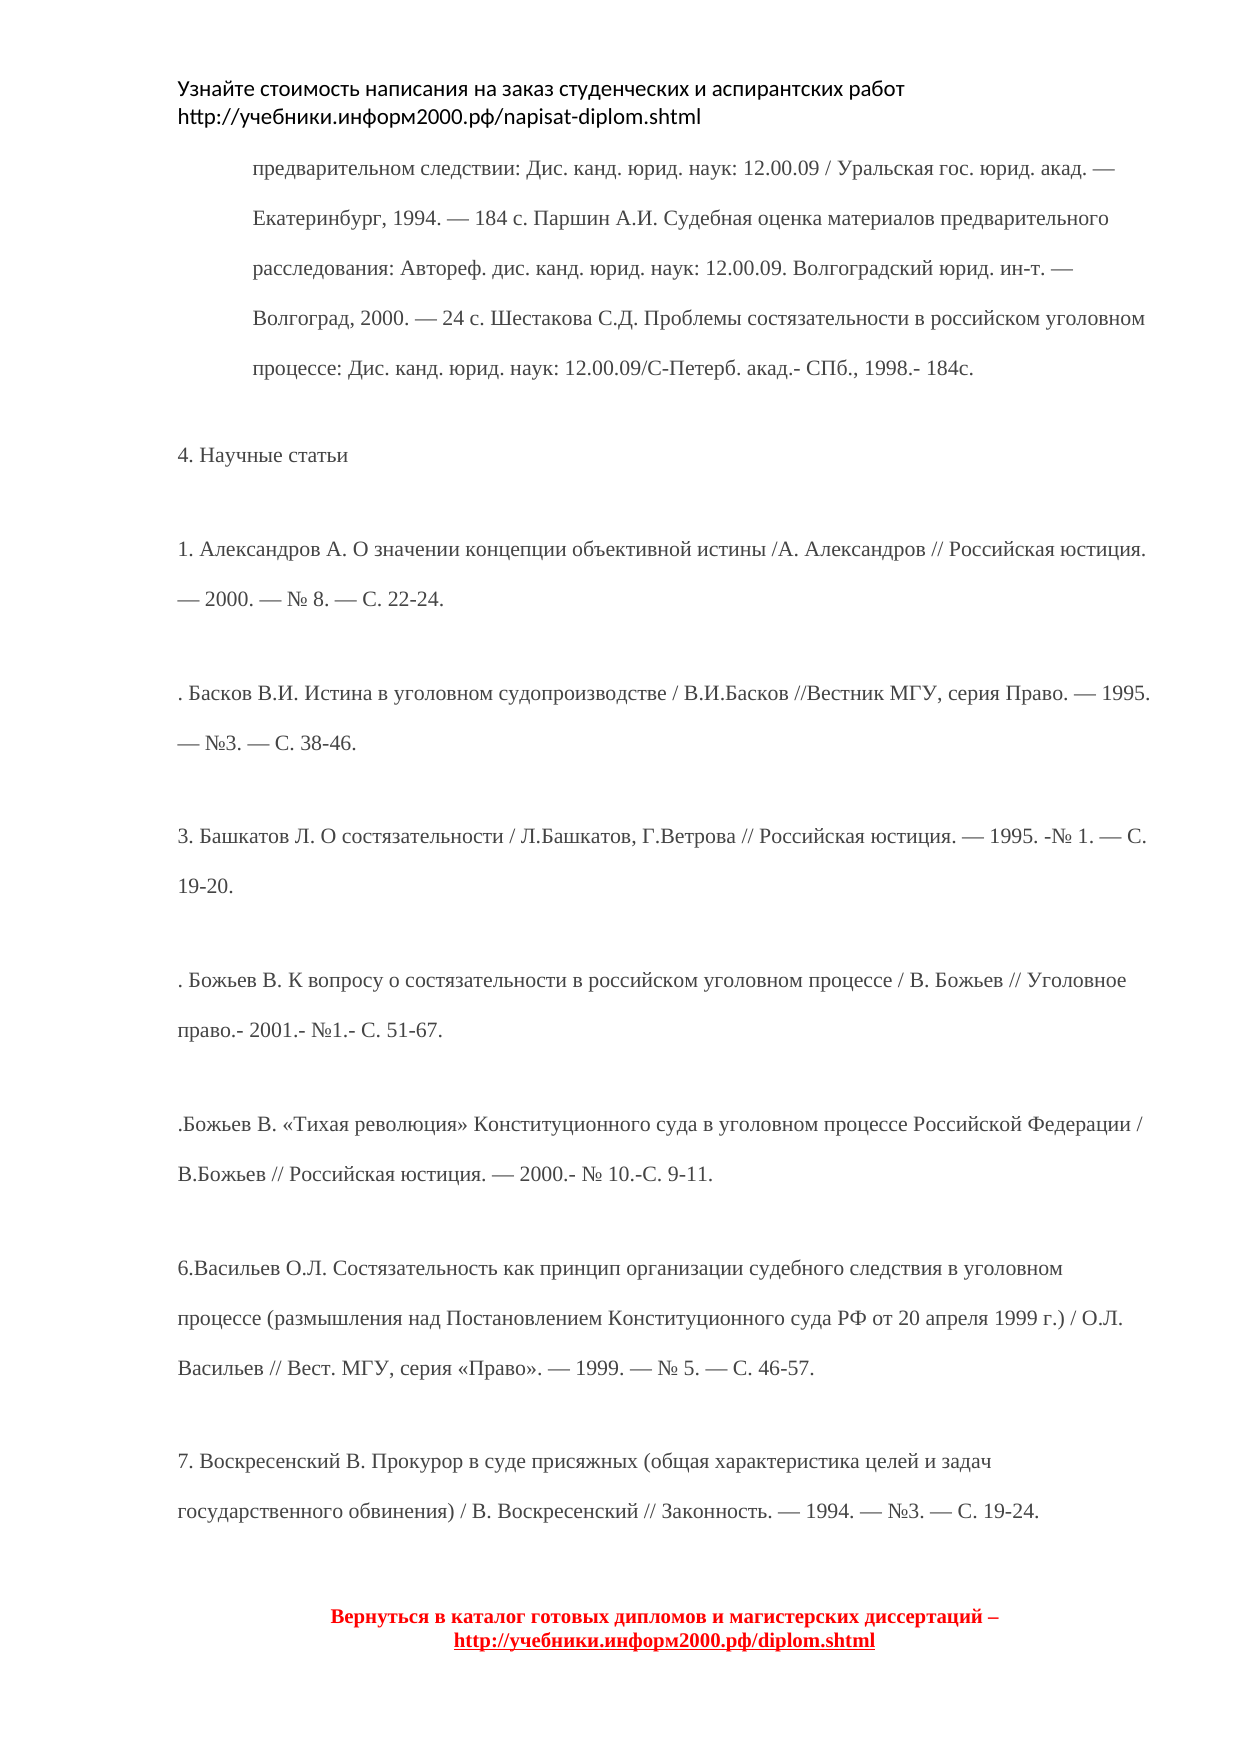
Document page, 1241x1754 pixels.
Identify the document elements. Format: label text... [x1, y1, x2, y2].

text 4. Научные статьи [177, 417, 1152, 467]
text .Божьев В. «Тихая революция» Конституционного суда в уголовном процессе Российской Федерации / В.Божьев // Российская юстиция. — 2000.- № 10.-С. 9-11. [177, 1086, 1152, 1186]
text 6.Васильев О.Л. Состязательность как принцип организации судебного следствия в уголовном процессе (размышления над Постановлением Конституционного суда РФ от 20 апреля 1999 г.) / О.Л. Васильев // Вест. МГУ, серия «Право». — 1999. — № 5. — С. 46-57. [177, 1230, 1152, 1380]
text 3. Башкатов Л. О состязательности / Л.Башкатов, Г.Ветрова // Российская юстиция. — 1995. -№ 1. — С. 19-20. [177, 798, 1152, 898]
text . Божьев В. К вопросу о состязательности в российском уголовном процессе / В. Божьев // Уголовное право.- 2001.- №1.- С. 51-67. [177, 942, 1152, 1042]
text 7. Воскресенский В. Прокурор в суде присяжных (общая характеристика целей и задач государственного обвинения) / В. Воскресенский // Законность. — 1994. — №3. — С. 19-24. [177, 1423, 1152, 1523]
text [252, 130, 1152, 380]
text . Басков В.И. Истина в уголовном судопроизводстве / В.И.Басков //Вестник МГУ, серия Право. — 1995. — №3. — С. 38-46. [177, 655, 1152, 755]
text 1. Александров А. О значении концепции объективной истины /А. Александров // Российская юстиция. — 2000. — № 8. — С. 22-24. [177, 511, 1152, 611]
